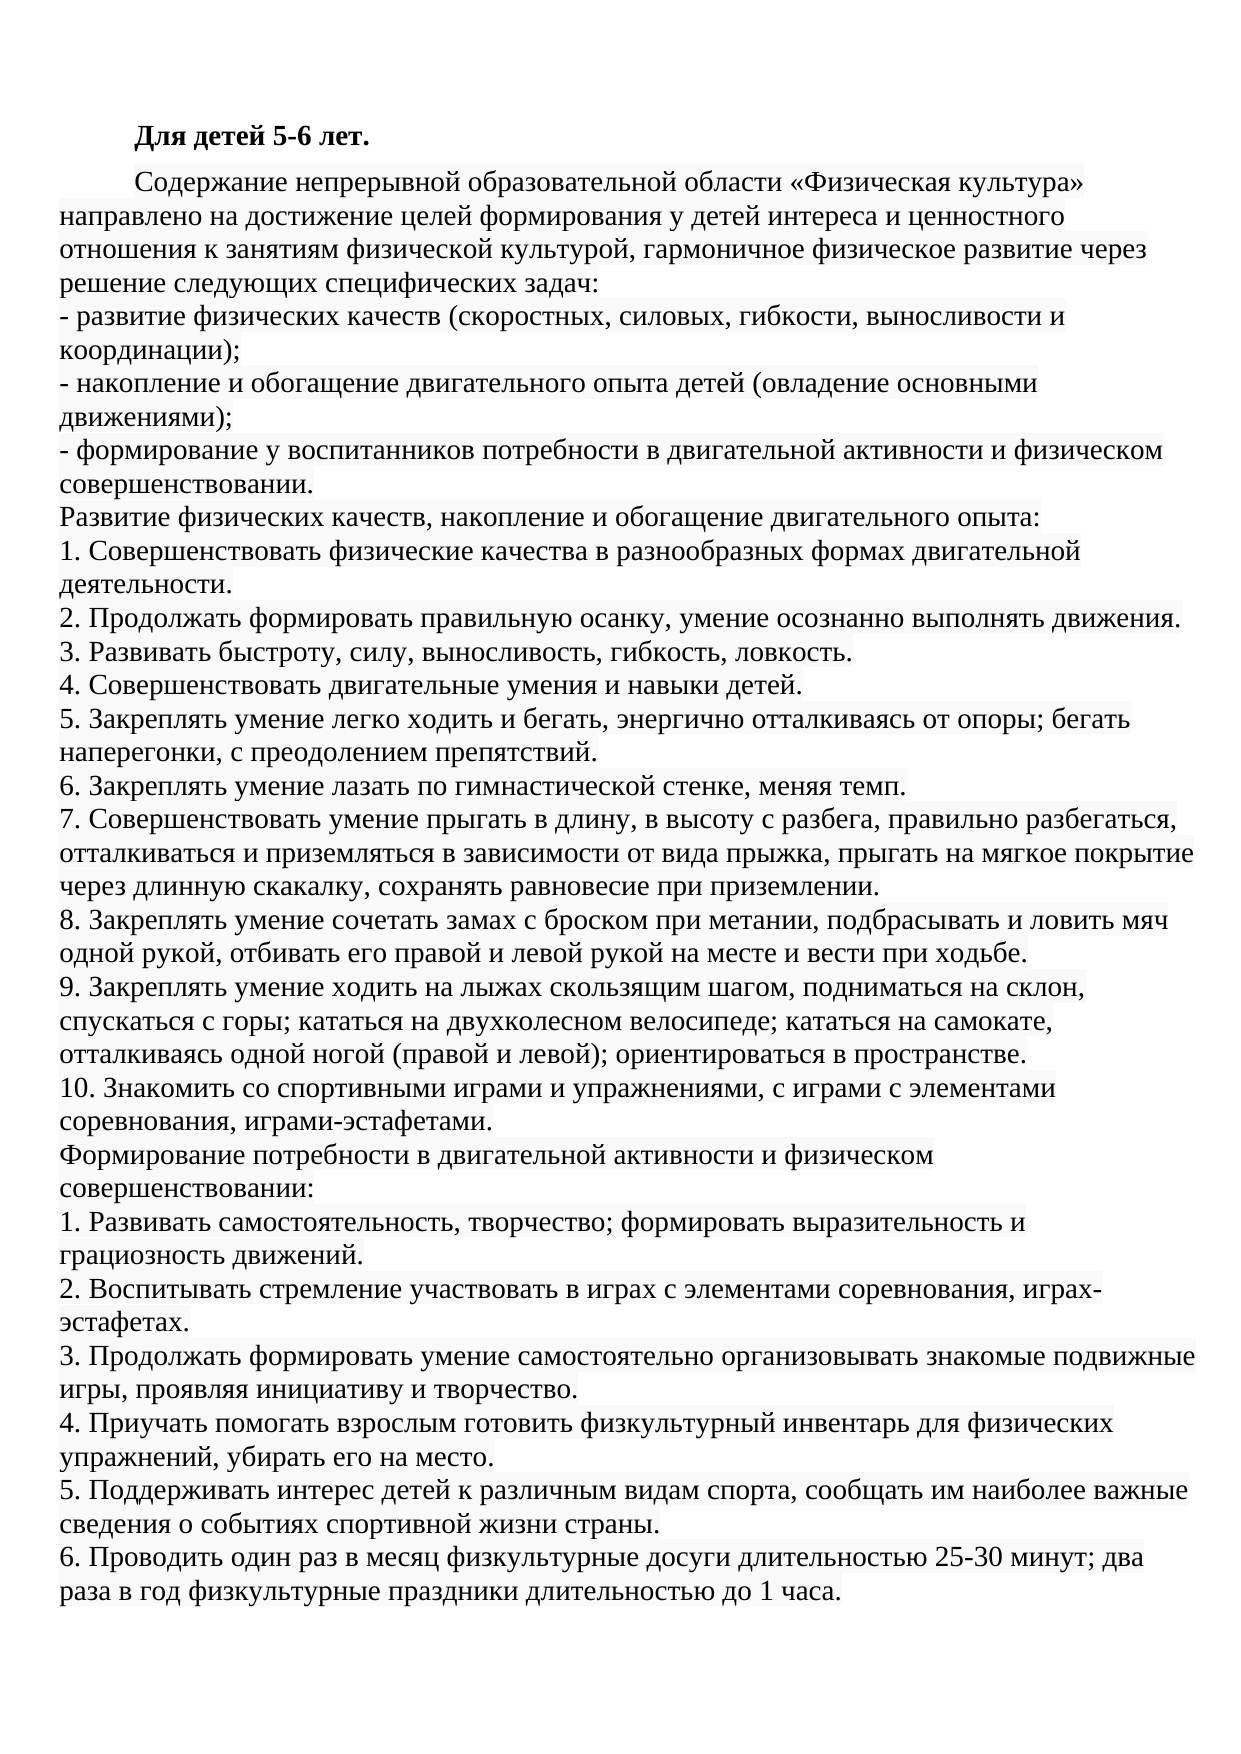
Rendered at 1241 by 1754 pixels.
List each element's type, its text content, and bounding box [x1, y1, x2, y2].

text Для детей 5-6 лет. [134, 118, 1196, 152]
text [59, 164, 1196, 1338]
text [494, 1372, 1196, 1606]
